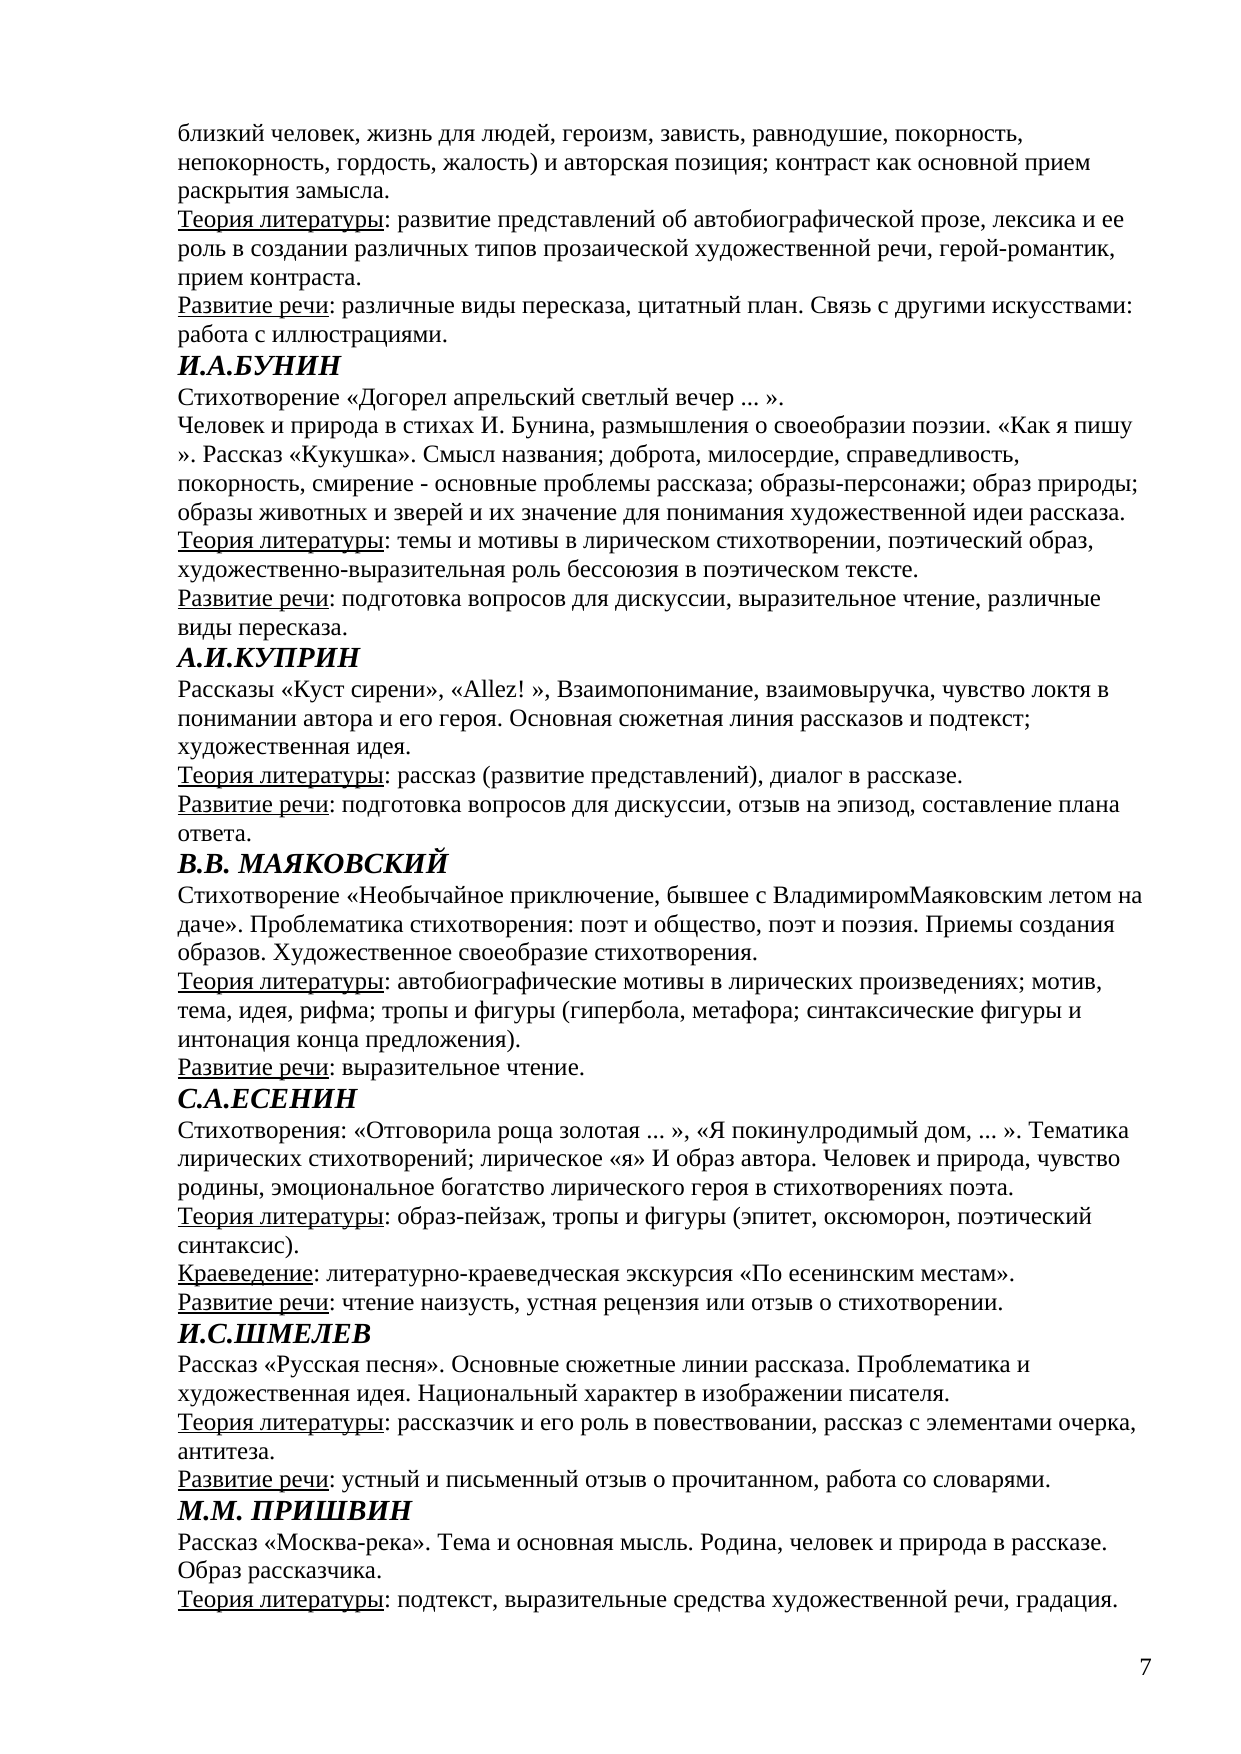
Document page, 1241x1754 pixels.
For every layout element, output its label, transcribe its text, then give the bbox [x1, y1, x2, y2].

text Стихотворение «Догорел апрельский светлый вечер ... ». [177, 382, 1152, 410]
text Теория литературы: рассказчик и его роль в повествовании, рассказ с элементами очерка, антитеза. [177, 1407, 1152, 1464]
text Краеведение: литературно-краеведческая экскурсия «По есенинским местам». [177, 1258, 1152, 1287]
text Развитие речи: чтение наизусть, устная рецензия или отзыв о стихотворении. [177, 1287, 1152, 1316]
text Теория литературы: рассказ (развитие представлений), диалог в рассказе. [177, 760, 1152, 789]
text М.М. ПРИШВИН [177, 1493, 1152, 1527]
text А.И.КУПРИН [177, 640, 1152, 674]
text Рассказ «Москва-река». Тема и основная мысль. Родина, человек и природа в рассказе. Образ рассказчика. [177, 1527, 1152, 1584]
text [177, 118, 1152, 204]
text В.В. МАЯКОВСКИЙ [177, 846, 1152, 880]
text Развитие речи: подготовка вопросов для дискуссии, отзыв на эпизод, составление плана ответа. [177, 789, 1152, 846]
text Теория литературы: образ-пейзаж, тропы и фигуры (эпитет, оксюморон, поэтический синтаксис). [177, 1201, 1152, 1258]
text Человек и природа в стихах И. Бунина, размышления о своеобразии поэзии. «Как я пишу ». Рассказ «Кукушка». Смысл названия; доброта, милосердие, справедливость, покорность, смирение - основные проблемы рассказа; образы-персонажи; образ природы; образы животных и зверей и их значение для понимания художественной идеи рассказа. [177, 410, 1152, 525]
text Рассказы «Куст сирени», «Allez! », Взаимопонимание, взаимовыручка, чувство локтя в понимании автора и его героя. Основная сюжетная линия рассказов и подтекст; художественная идея. [177, 674, 1152, 760]
text Теория литературы: развитие представлений об автобиографической прозе, лексика и ее роль в создании различных типов прозаической художественной речи, герой-романтик, прием контраста. [177, 204, 1152, 291]
text И.А.БУНИН [177, 348, 1152, 382]
text Развитие речи: подготовка вопросов для дискуссии, выразительное чтение, различные виды пересказа. [177, 583, 1152, 640]
text Развитие речи: устный и письменный отзыв о прочитанном, работа со словарями. [177, 1464, 1152, 1493]
text Стихотворения: «Отговорила роща золотая ... », «Я покинулродимый дом, ... ». Тематика лирических стихотворений; лирическое «я» И образ автора. Человек и природа, чувство родины, эмоциональное богатство лирического героя в стихотворениях поэта. [177, 1115, 1152, 1201]
text Развитие речи: различные виды пересказа, цитатный план. Связь с другими искусствами: работа с иллюстрациями. [177, 291, 1152, 348]
text Развитие речи: выразительное чтение. [177, 1052, 1152, 1081]
text Стихотворение «Необычайное приключение, бывшее с ВладимиромМаяковским летом на даче». Проблематика стихотворения: поэт и общество, поэт и поэзия. Приемы создания образов. Художественное своеобразие стихотворения. [177, 880, 1152, 966]
text Теория литературы: темы и мотивы в лирическом стихотворении, поэтический образ, художественно-выразительная роль бессоюзия в поэтическом тексте. [177, 525, 1152, 583]
text Рассказ «Русская песня». Основные сюжетные линии рассказа. Проблематика и художественная идея. Национальный характер в изображении писателя. [177, 1349, 1152, 1407]
text Теория литературы: автобиографические мотивы в лирических произведениях; мотив, тема, идея, рифма; тропы и фигуры (гипербола, метафора; синтаксические фигуры и интонация конца предложения). [177, 966, 1152, 1052]
text Теория литературы: подтекст, выразительные средства художественной речи, градация. [177, 1584, 1152, 1613]
text И.С.ШМЕЛЕВ [177, 1316, 1152, 1349]
text С.А.ЕСЕНИН [177, 1081, 1152, 1115]
